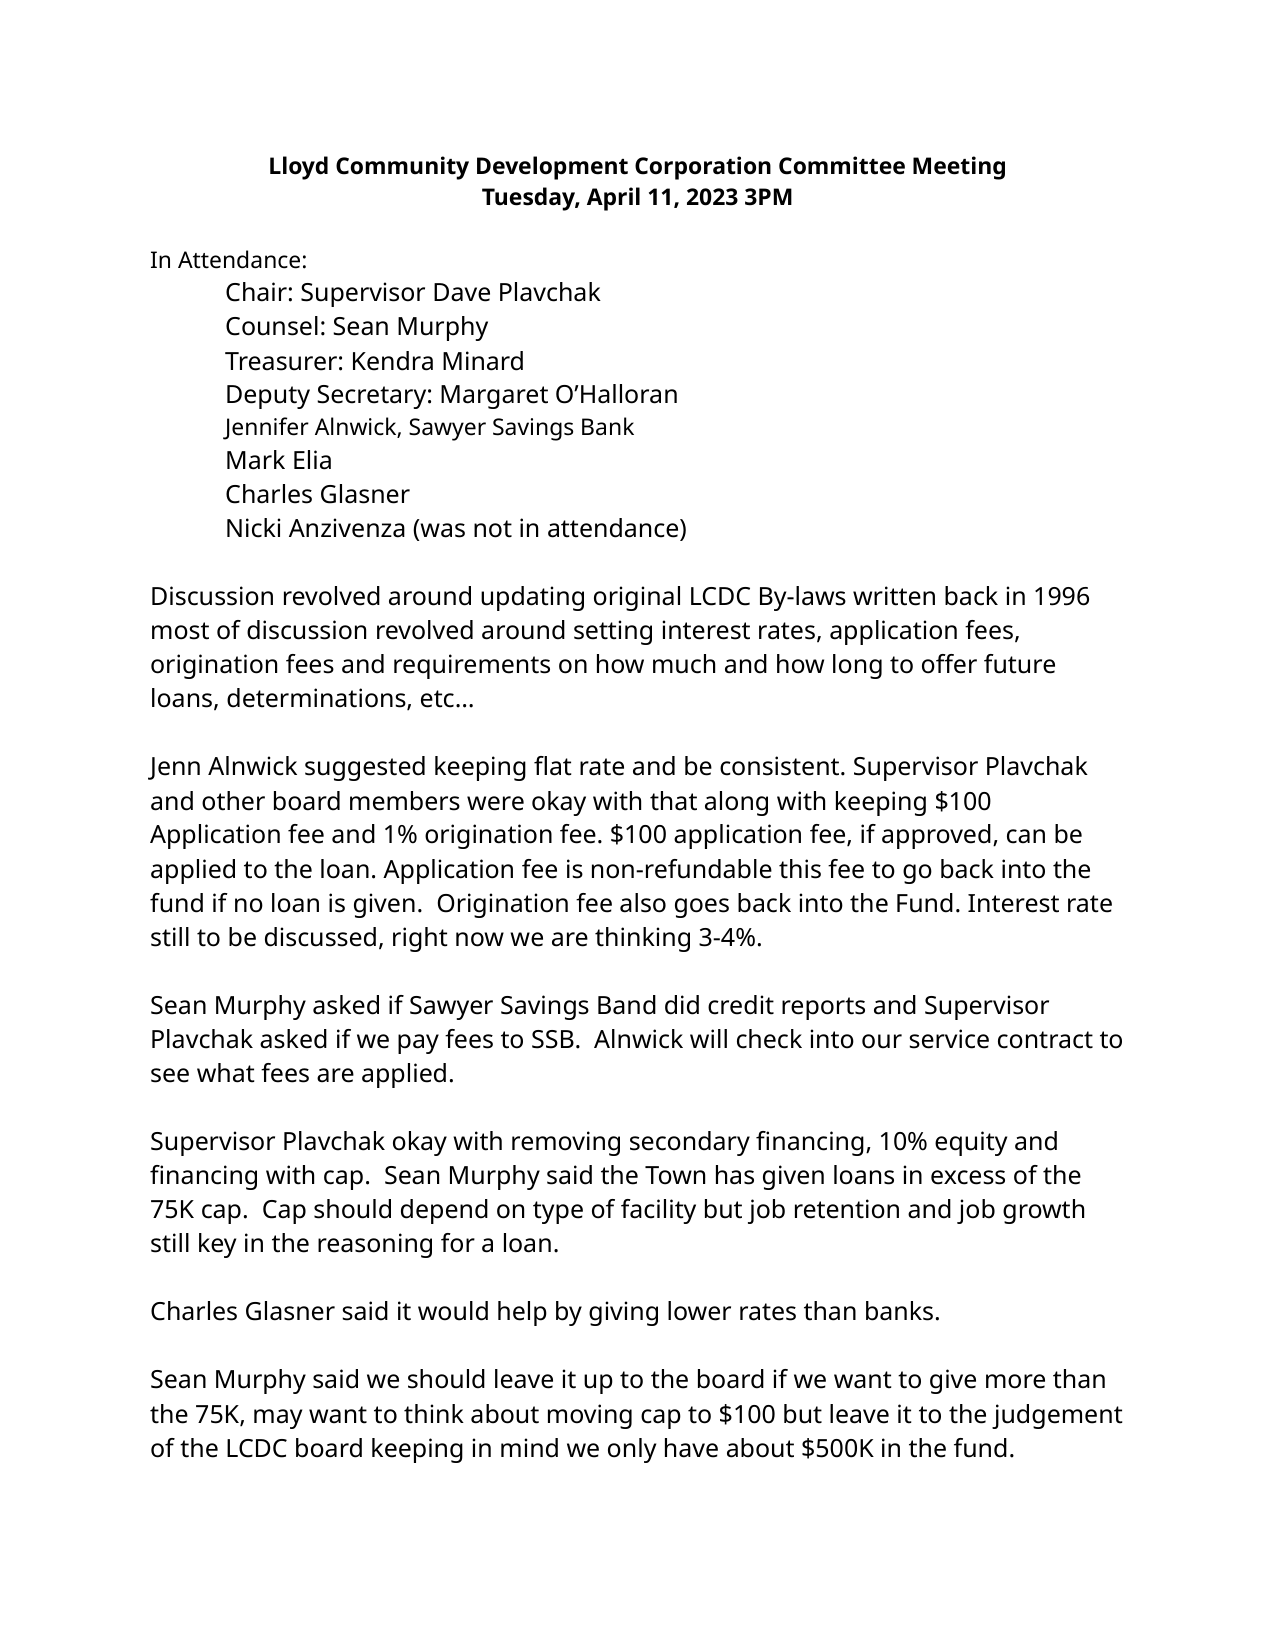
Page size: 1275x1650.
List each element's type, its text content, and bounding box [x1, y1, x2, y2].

text Charles Glasner said it would help by giving lower rates than banks. [150, 1294, 1125, 1328]
text Supervisor Plavchak okay with removing secondary financing, 10% equity and financing with cap. Sean Murphy said the Town has given loans in excess of the 75K cap. Cap should depend on type of facility but job retention and job growth still key in the reasoning for a loan. [150, 1124, 1125, 1260]
text Lloyd Community Development Corporation Committee Meeting [150, 150, 1125, 181]
text Sean Murphy said we should leave it up to the board if we want to give more than the 75K, may want to think about moving cap to $100 but leave it to the judgement of the LCDC board keeping in mind we only have about $500K in the fund. [150, 1362, 1125, 1464]
text Nicki Anzivenza (was not in attendance) [150, 511, 1125, 545]
text Deputy Secretary: Margaret O’Halloran [225, 377, 1125, 411]
text Jenn Alnwick suggested keeping flat rate and be consistent. Supervisor Plavchak and other board members were okay with that along with keeping $100 Application fee and 1% origination fee. $100 application fee, if approved, can be applied to the loan. Application fee is non-refundable this fee to go back into the fund if no loan is given. Origination fee also goes back into the Fund. Interest rate still to be discussed, right now we are thinking 3-4%. [150, 749, 1125, 953]
text Counsel: Sean Murphy [225, 309, 1125, 343]
text Mark Elia [150, 442, 1125, 477]
text In Attendance: [150, 244, 1125, 275]
text Discussion revolved around updating original LCDC By-laws written back in 1996 most of discussion revolved around setting interest rates, application fees, origination fees and requirements on how much and how long to offer future loans, determinations, etc… [150, 579, 1125, 715]
text Charles Glasner [150, 477, 1125, 511]
text Jennifer Alnwick, Sawyer Savings Bank [150, 411, 1125, 442]
text Chair: Supervisor Dave Plavchak [225, 275, 1125, 309]
text Treasurer: Kendra Minard [225, 343, 1125, 377]
text Tuesday, April 11, 2023 3PM [150, 181, 1125, 212]
text Sean Murphy asked if Sawyer Savings Band did credit reports and Supervisor Plavchak asked if we pay fees to SSB. Alnwick will check into our service contract to see what fees are applied. [150, 987, 1125, 1090]
